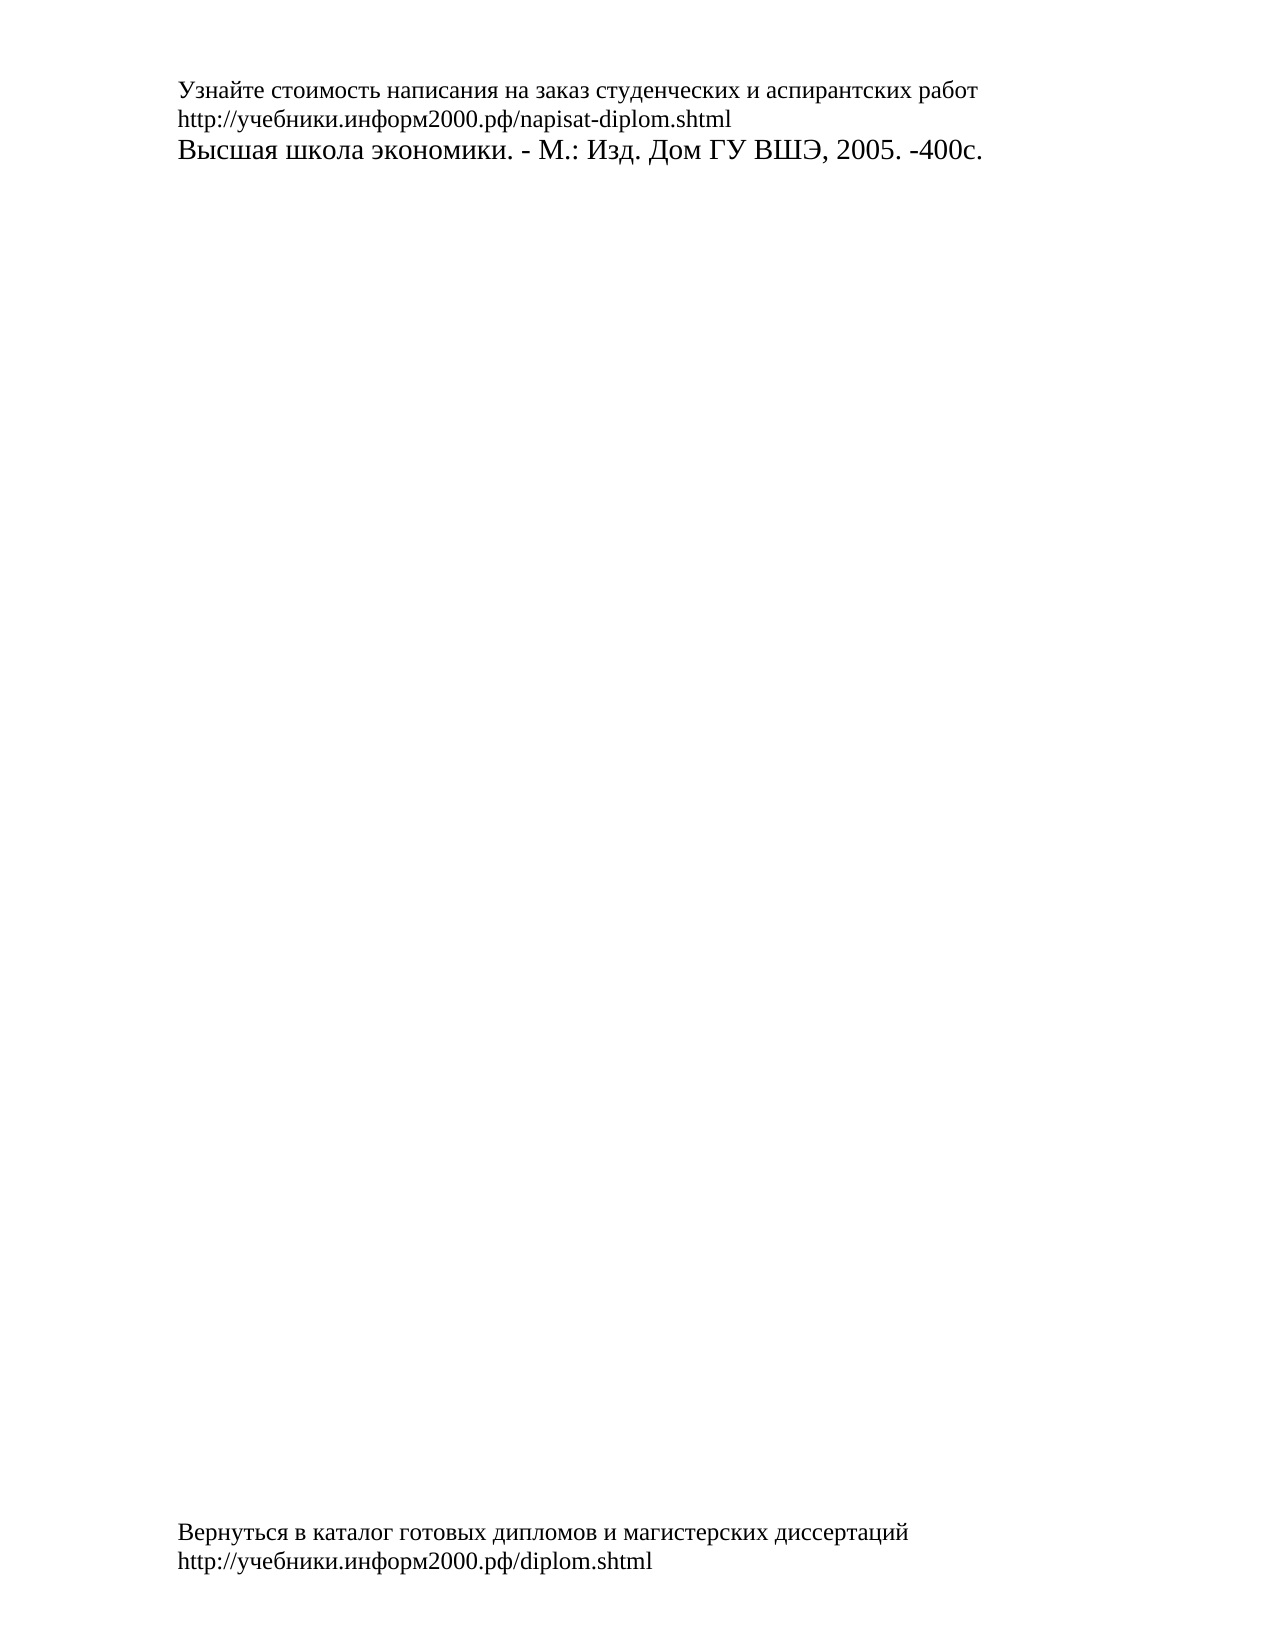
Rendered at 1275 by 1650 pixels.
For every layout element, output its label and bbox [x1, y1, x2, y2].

text [177, 132, 1186, 166]
